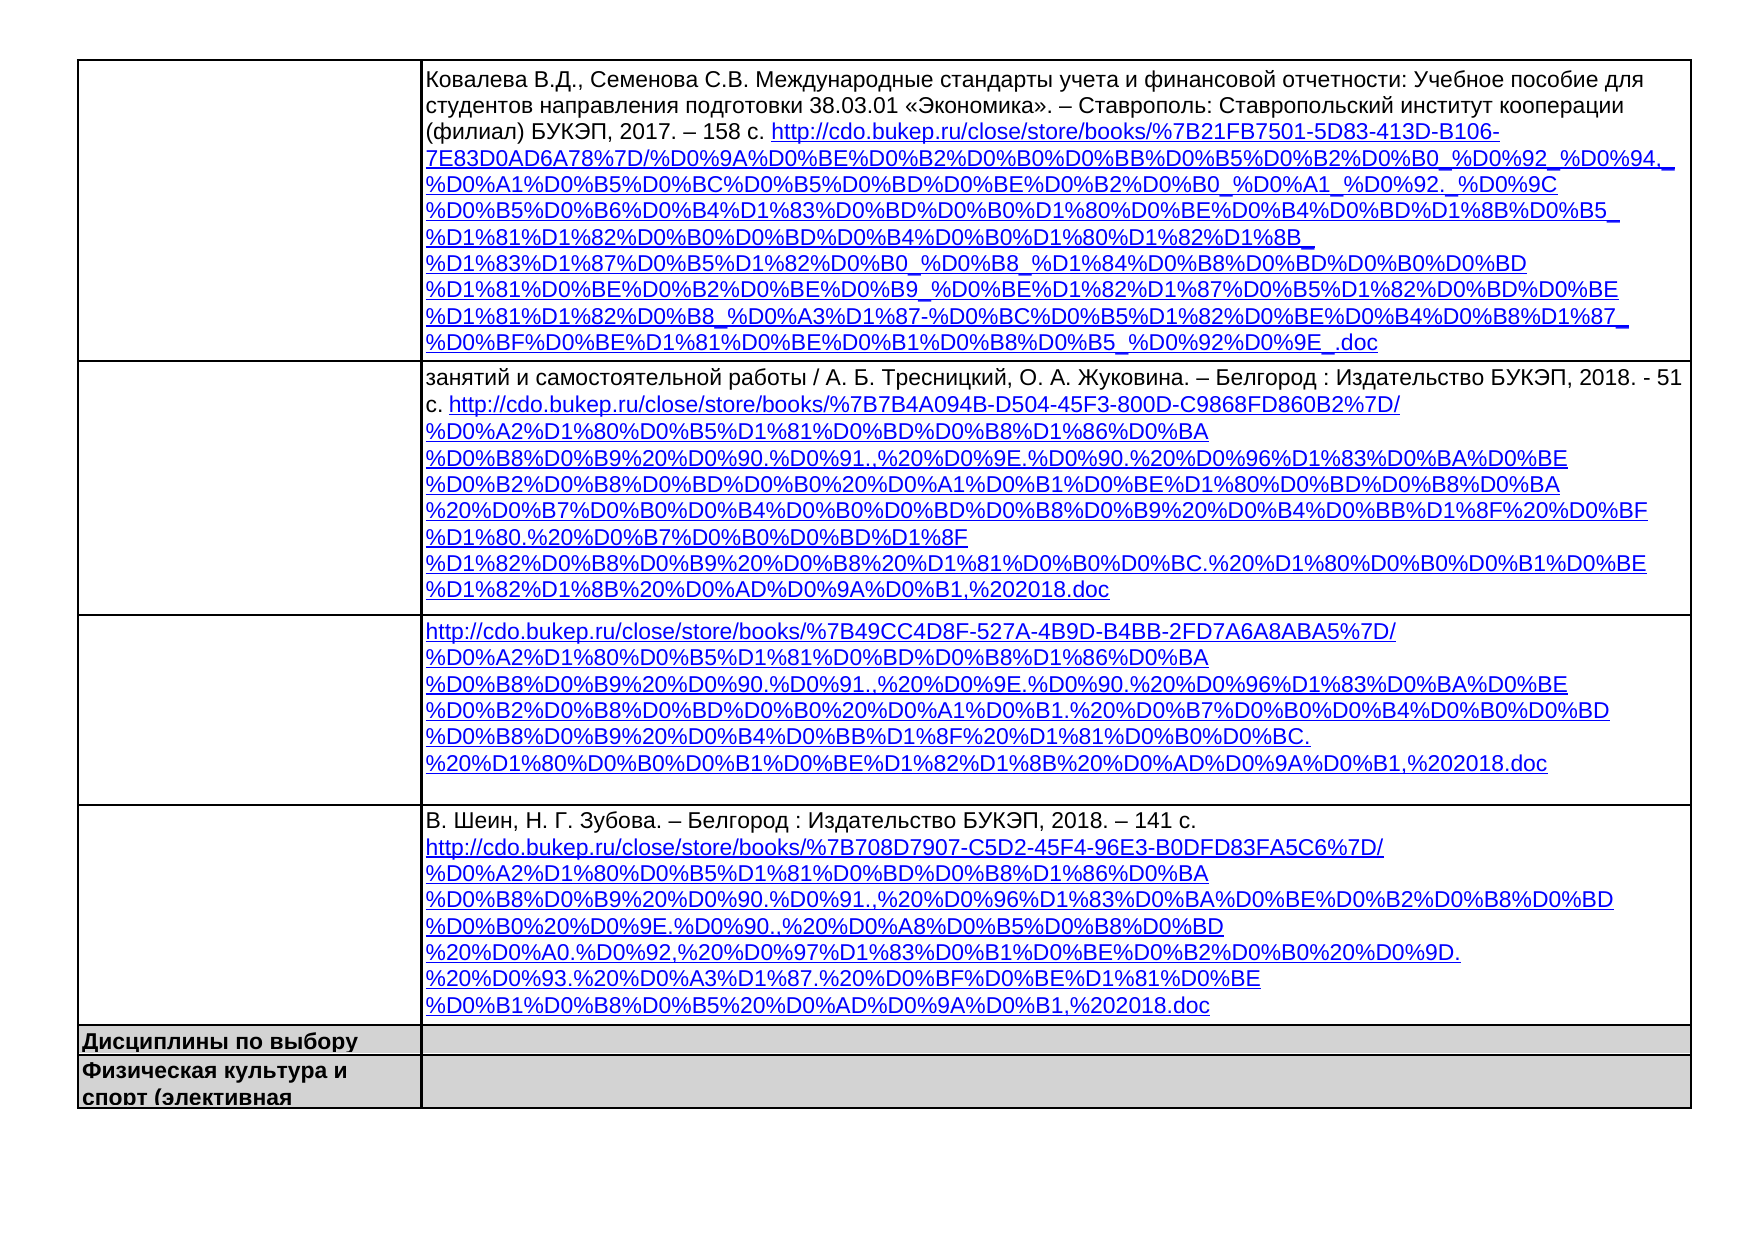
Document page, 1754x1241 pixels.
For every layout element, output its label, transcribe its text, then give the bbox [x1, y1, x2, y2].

table_cell [423, 1026, 1690, 1053]
table_cell [79, 362, 420, 614]
table_cell Ковалева В.Д., Семенова С.В. Международные стандарты учета и финансовой отчетности: Учебное пособие для студентов направления подготовки 38.03.01 «Экономика». – Ставрополь: Ставропольский институт кооперации (филиал) БУКЭП, 2017. – 158 с. http://cdo.bukep.ru/close/store/books/%7B21FB7501-5D83-413D-B106-7E83D0AD6A78%7D/%D0%9A%D0%BE%D0%B2%D0%B0%D0%BB%D0%B5%D0%B2%D0%B0_%D0%92_%D0%94,_%D0%A1%D0%B5%D0%BC%D0%B5%D0%BD%D0%BE%D0%B2%D0%B0_%D0%A1_%D0%92._%D0%9C%D0%B5%D0%B6%D0%B4%D1%83%D0%BD%D0%B0%D1%80%D0%BE%D0%B4%D0%BD%D1%8B%D0%B5_%D1%81%D1%82%D0%B0%D0%BD%D0%B4%D0%B0%D1%80%D1%82%D1%8B_%D1%83%D1%87%D0%B5%D1%82%D0%B0_%D0%B8_%D1%84%D0%B8%D0%BD%D0%B0%D0%BD%D1%81%D0%BE%D0%B2%D0%BE%D0%B9_%D0%BE%D1%82%D1%87%D0%B5%D1%82%D0%BD%D0%BE%D1%81%D1%82%D0%B8_%D0%A3%D1%87-%D0%BC%D0%B5%D1%82%D0%BE%D0%B4%D0%B8%D1%87_%D0%BF%D0%BE%D1%81%D0%BE%D0%B1%D0%B8%D0%B5_%D0%92%D0%9E_.doc [423, 61, 1690, 360]
table_cell [79, 616, 420, 803]
table_cell [79, 61, 420, 360]
table_cell Международные стандарты учета и финансовой отчетности : учебное пособие / А. Б. Тресницкий, О. А. Жуковина, Р. В. Шеин, Н. Г. Зубова. – Белгород : Издательство БУКЭП, 2018. – 141 с. http://cdo.bukep.ru/close/store/books/%7B708D7907-C5D2-45F4-96E3-B0DFD83FA5C6%7D/%D0%A2%D1%80%D0%B5%D1%81%D0%BD%D0%B8%D1%86%D0%BA%D0%B8%D0%B9%20%D0%90.%D0%91.,%20%D0%96%D1%83%D0%BA%D0%BE%D0%B2%D0%B8%D0%BD%D0%B0%20%D0%9E.%D0%90.,%20%D0%A8%D0%B5%D0%B8%D0%BD%20%D0%A0.%D0%92,%20%D0%97%D1%83%D0%B1%D0%BE%D0%B2%D0%B0%20%D0%9D.%20%D0%93.%20%D0%A3%D1%87.%20%D0%BF%D0%BE%D1%81%D0%BE%D0%B1%D0%B8%D0%B5%20%D0%AD%D0%9A%D0%B1,%202018.doc [423, 806, 1690, 1024]
table_cell [423, 1056, 1690, 1107]
table_cell Тресницкий, А. Б. Международные стандарты учета и финансовой отчетности : сборник заданий для самостоятельной работы / А. Б. Тресницкий, О. А. Жуковина. – Белгород : Издательство БУКЭП, 2018. – 53 с. http://cdo.bukep.ru/close/store/books/%7B49CC4D8F-527A-4B9D-B4BB-2FD7A6A8ABA5%7D/%D0%A2%D1%80%D0%B5%D1%81%D0%BD%D0%B8%D1%86%D0%BA%D0%B8%D0%B9%20%D0%90.%D0%91.,%20%D0%9E.%D0%90.%20%D0%96%D1%83%D0%BA%D0%BE%D0%B2%D0%B8%D0%BD%D0%B0%20%D0%A1%D0%B1.%20%D0%B7%D0%B0%D0%B4%D0%B0%D0%BD%D0%B8%D0%B9%20%D0%B4%D0%BB%D1%8F%20%D1%81%D0%B0%D0%BC.%20%D1%80%D0%B0%D0%B1%D0%BE%D1%82%D1%8B%20%D0%AD%D0%9A%D0%B1,%202018.doc [423, 616, 1690, 803]
table_cell Физическая культура и спорт (элективная дисциплина) [79, 1056, 420, 1107]
table_cell Тресницкий, А. Б. Международные стандарты учета и финансовой отчетности : сборник заданий для практических занятий и самостоятельной работы / А. Б. Тресницкий, О. А. Жуковина. – Белгород : Издательство БУКЭП, 2018. - 51 с. http://cdo.bukep.ru/close/store/books/%7B7B4A094B-D504-45F3-800D-C9868FD860B2%7D/%D0%A2%D1%80%D0%B5%D1%81%D0%BD%D0%B8%D1%86%D0%BA%D0%B8%D0%B9%20%D0%90.%D0%91.,%20%D0%9E.%D0%90.%20%D0%96%D1%83%D0%BA%D0%BE%D0%B2%D0%B8%D0%BD%D0%B0%20%D0%A1%D0%B1%D0%BE%D1%80%D0%BD%D0%B8%D0%BA%20%D0%B7%D0%B0%D0%B4%D0%B0%D0%BD%D0%B8%D0%B9%20%D0%B4%D0%BB%D1%8F%20%D0%BF%D1%80.%20%D0%B7%D0%B0%D0%BD%D1%8F%D1%82%D0%B8%D0%B9%20%D0%B8%20%D1%81%D0%B0%D0%BC.%20%D1%80%D0%B0%D0%B1%D0%BE%D1%82%D1%8B%20%D0%AD%D0%9A%D0%B1,%202018.doc [423, 362, 1690, 614]
table_cell Дисциплины по выбору [79, 1026, 420, 1053]
table_cell [79, 806, 420, 1024]
